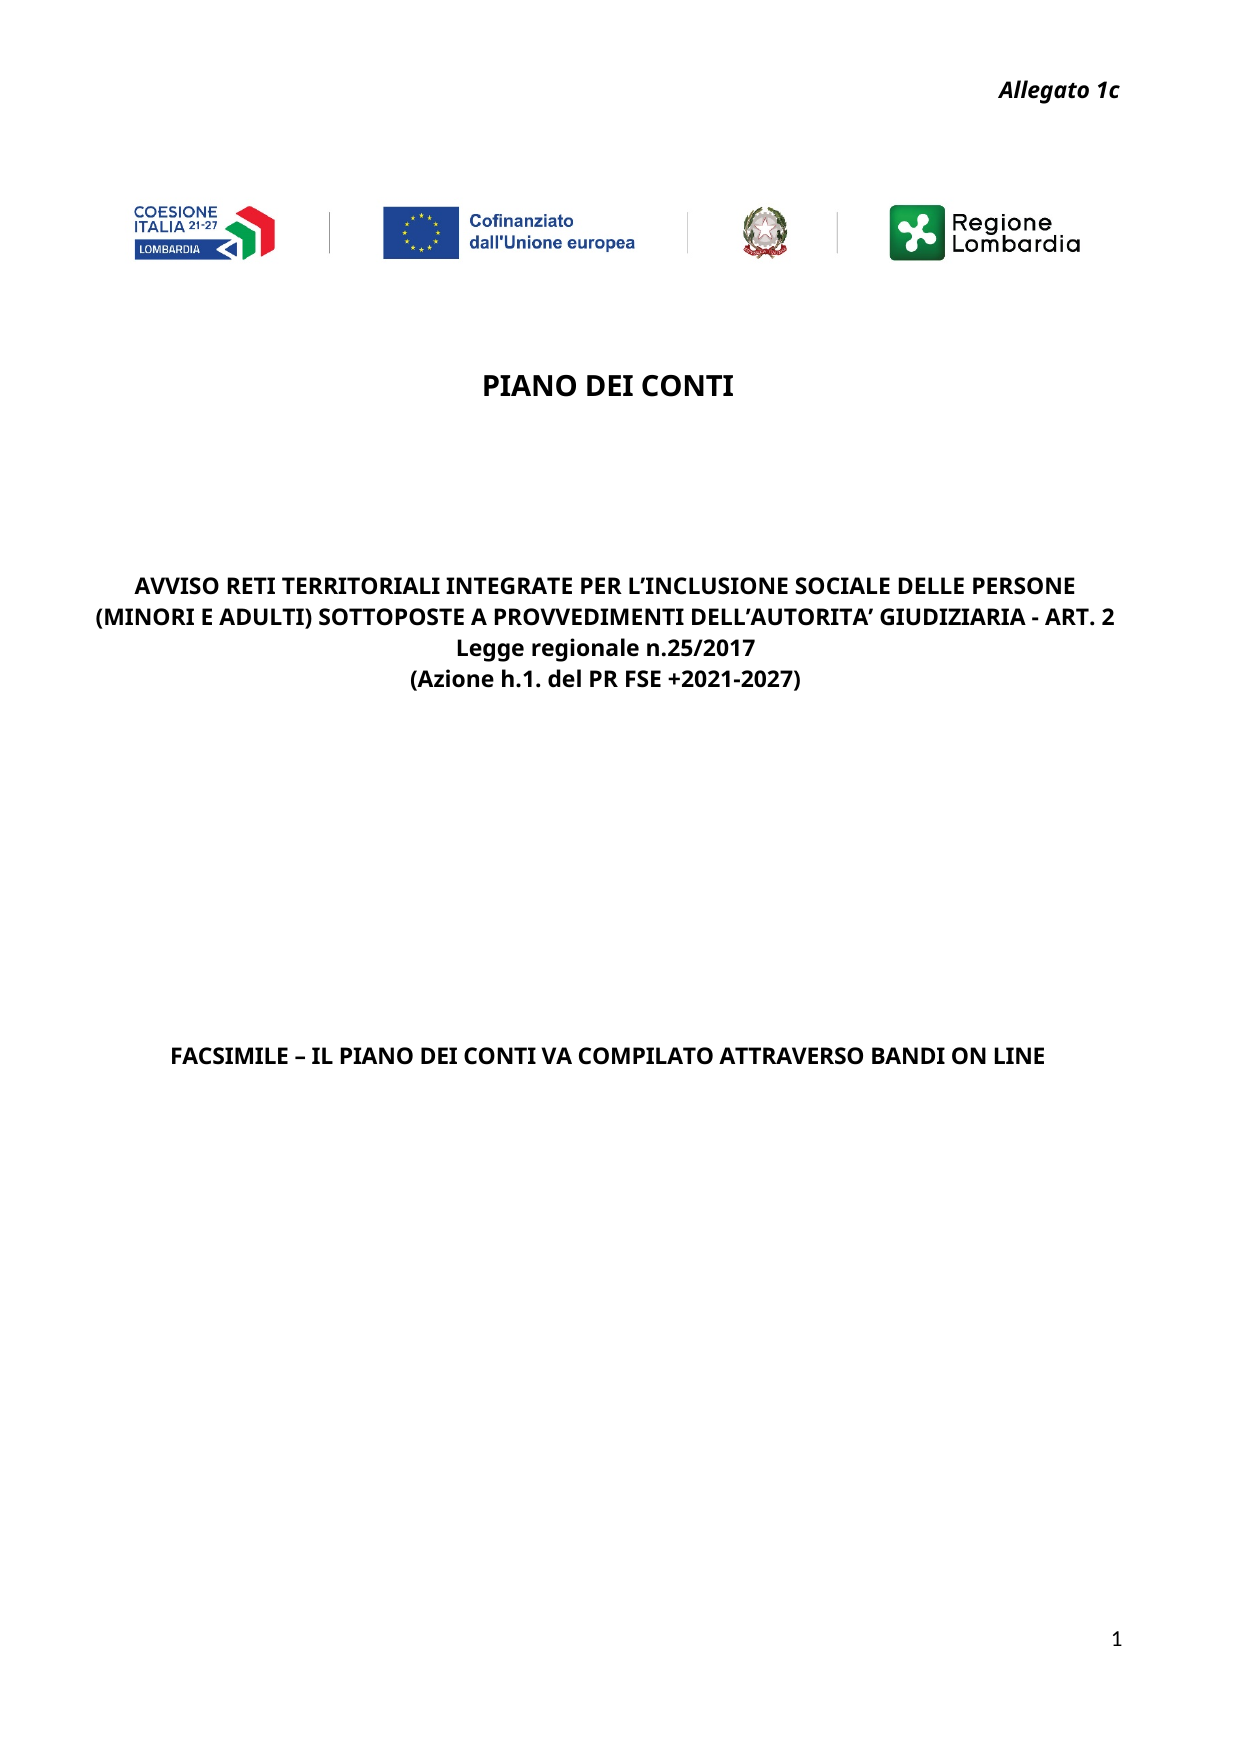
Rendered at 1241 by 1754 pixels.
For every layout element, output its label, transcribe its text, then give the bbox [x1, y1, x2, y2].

picture [103, 175, 1108, 288]
text AVVISO RETI TERRITORIALI INTEGRATE PER L’INCLUSIONE SOCIALE DELLE PERSONE (MINORI E ADULTI) SOTTOPOSTE A PROVVEDIMENTI DELL’AUTORITA’ GIUDIZIARIA - ART. 2 Legge regionale n.25/2017 [89, 570, 1122, 663]
text (Azione h.1. del PR FSE +2021-2027) [89, 663, 1122, 695]
text PIANO DEI CONTI [89, 365, 1127, 405]
text FACSIMILE – IL PIANO DEI CONTI VA COMPILATO ATTRAVERSO BANDI ON LINE [89, 1040, 1127, 1071]
